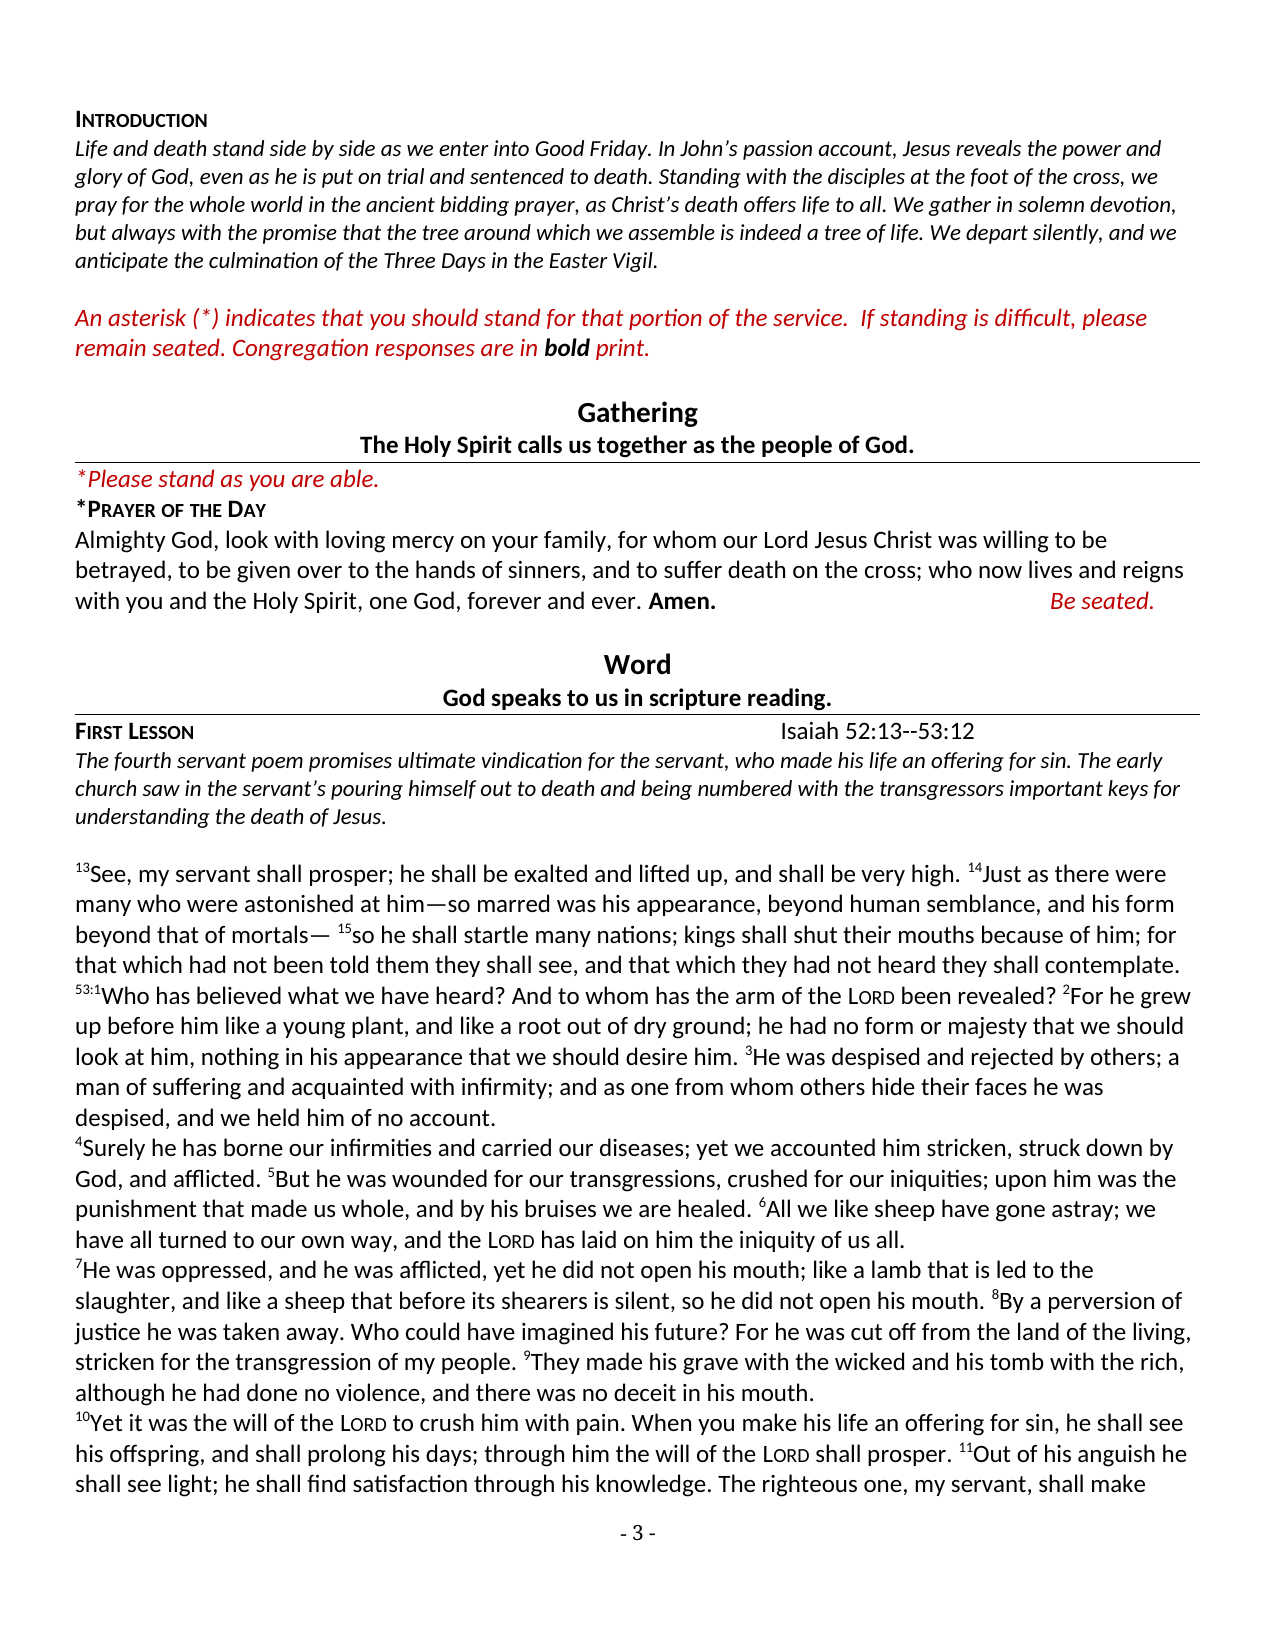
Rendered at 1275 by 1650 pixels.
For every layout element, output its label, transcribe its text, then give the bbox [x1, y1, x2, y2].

text 13See, my servant shall prosper; he shall be exalted and lifted up, and shall be very high. 14Just as there were many who were astonished at him—so marred was his appearance, beyond human semblance, and his form beyond that of mortals— 15so he shall startle many nations; kings shall shut their mouths because of him; for that which had not been told them they shall see, and that which they had not heard they shall contemplate. 53:1Who has believed what we have heard? And to whom has the arm of the Lord been revealed? 2For he grew up before him like a young plant, and like a root out of dry ground; he had no form or majesty that we should look at him, nothing in his appearance that we should desire him. 3He was despised and rejected by others; a man of suffering and acquainted with infirmity; and as one from whom others hide their faces he was despised, and we held him of no account. 4Surely he has borne our infirmities and carried our diseases; yet we accounted him stricken, struck down by God, and afflicted. 5But he was wounded for our transgressions, crushed for our iniquities; upon him was the punishment that made us whole, and by his bruises we are healed. 6All we like sheep have gone astray; we have all turned to our own way, and the Lord has laid on him the iniquity of us all. [75, 858, 1200, 1255]
text The fourth servant poem promises ultimate vindication for the servant, who made his life an offering for sin. The early church saw in the servant’s pouring himself out to death and being numbered with the transgressors important keys for understanding the death of Jesus. [75, 746, 1200, 830]
text Introduction [75, 103, 1200, 134]
text First Lesson Isaiah 52:13--53:12 [75, 715, 1200, 746]
text Gathering [75, 394, 1200, 429]
text *Please stand as you are able. [75, 463, 1200, 493]
text Life and death stand side by side as we enter into Good Friday. In John’s passion account, Jesus reveals the power and glory of God, even as he is put on trial and sentenced to death. Standing with the disciples at the foot of the cross, we pray for the whole world in the ancient bidding prayer, as Christ’s death offers life to all. We gather in solemn devotion, but always with the promise that the tree around which we assemble is indeed a tree of life. We depart silently, and we anticipate the culmination of the Three Days in the Easter Vigil. [75, 134, 1200, 274]
text Word [75, 646, 1200, 682]
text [75, 1255, 1200, 1499]
text An asterisk (*) indicates that you should stand for that portion of the service. If standing is difficult, please remain seated. Congregation responses are in bold print. [75, 302, 1200, 363]
text Almighty God, look with loving mercy on your family, for whom our Lord Jesus Christ was willing to be betrayed, to be given over to the hands of sinners, and to suffer death on the cross; who now lives and reigns with you and the Holy Spirit, one God, forever and ever. Amen. Be seated. [75, 524, 1200, 616]
text God speaks to us in scripture reading. [75, 682, 1200, 714]
text *Prayer of the Day [75, 493, 1200, 524]
text The Holy Spirit calls us together as the people of God. [75, 429, 1200, 462]
